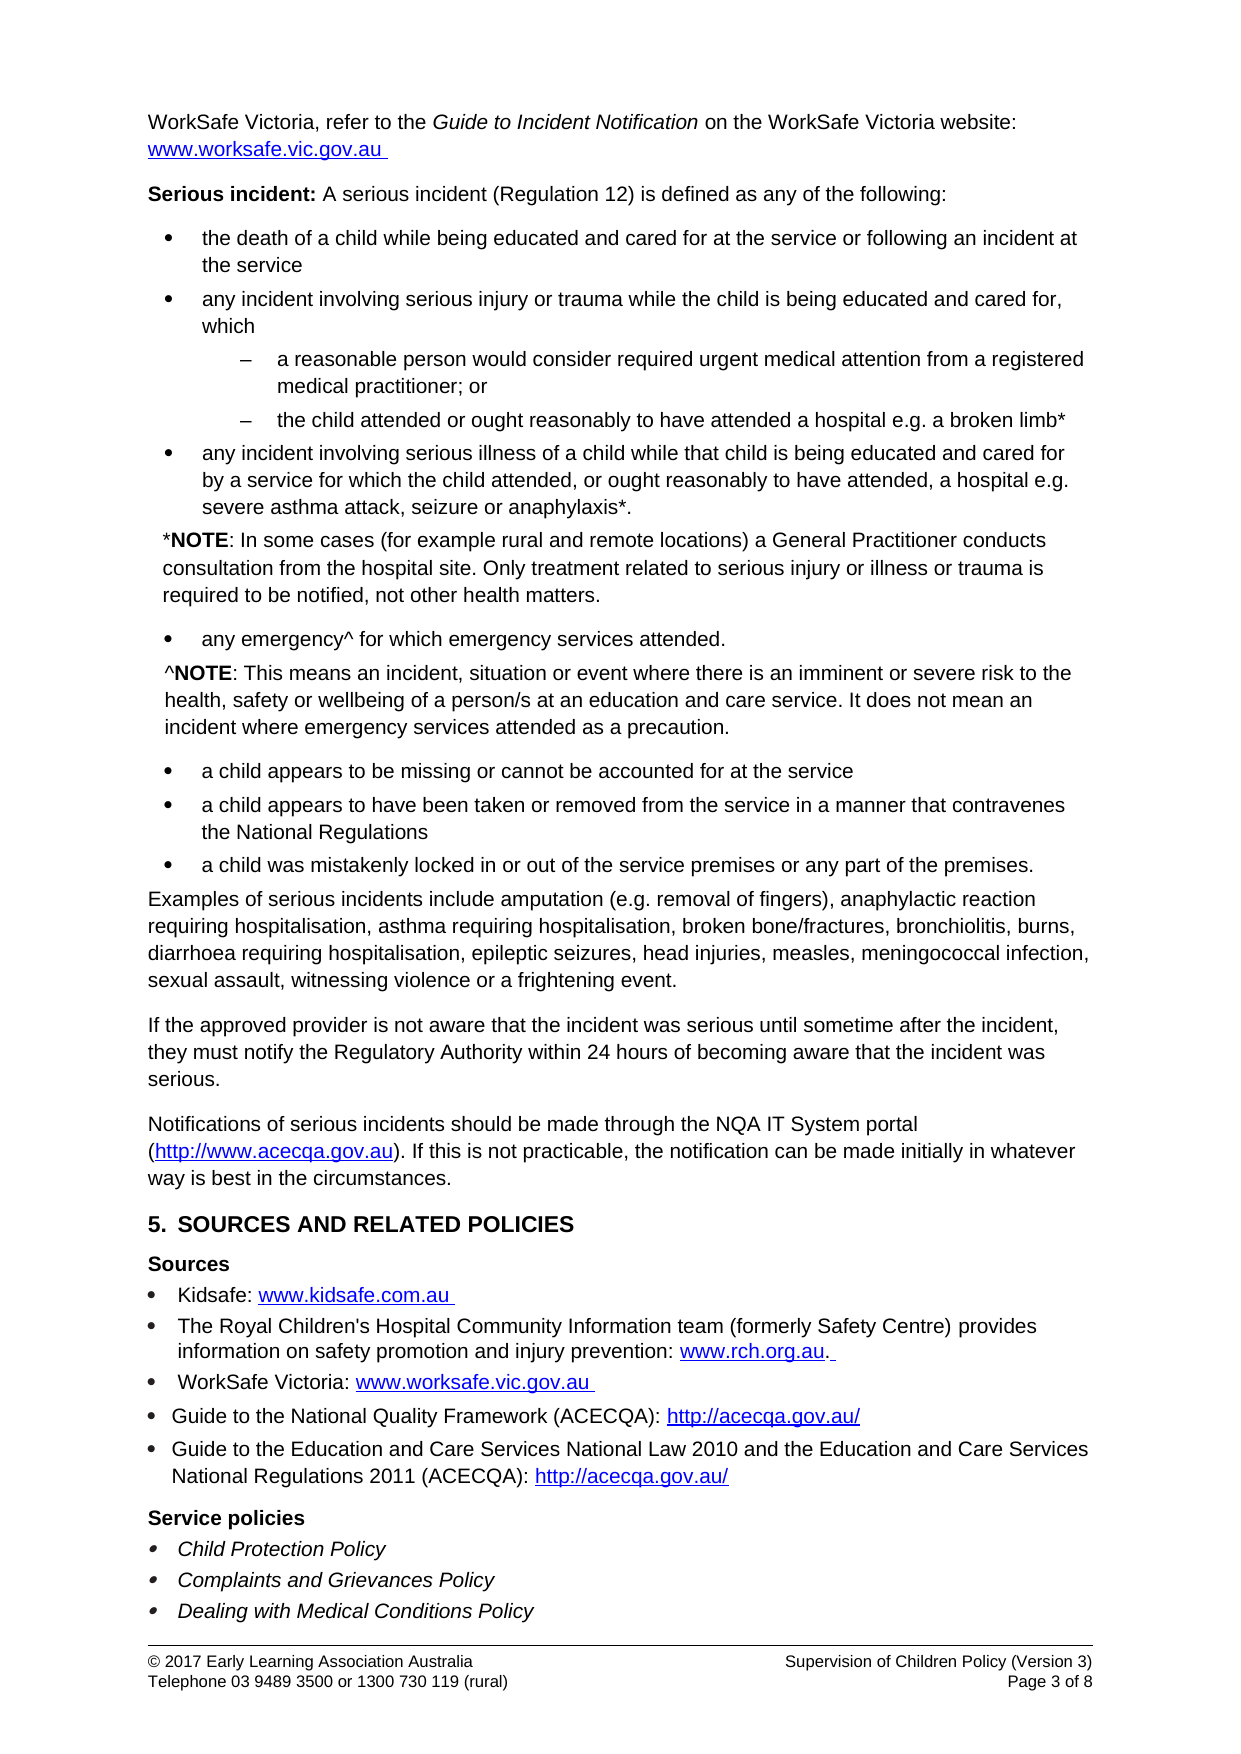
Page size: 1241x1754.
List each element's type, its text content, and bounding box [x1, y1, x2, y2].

text Child Protection Policy [148, 1536, 1092, 1561]
subtitle Service policies [148, 1506, 1092, 1529]
text The Royal Children's Hospital Community Information team (formerly Safety Centre) provides information on safety promotion and injury prevention: www.rch.org.au. [148, 1313, 1092, 1363]
text *NOTE: In some cases (for example rural and remote locations) a General Practitioner conducts consultation from the hospital site. Only treatment related to serious injury or illness or trauma is required to be notified, not other health matters. [162, 525, 1092, 606]
list any emergency^ for which emergency services attended. [164, 624, 1092, 651]
text ^NOTE: This means an incident, situation or event where there is an imminent or severe risk to the health, safety or wellbeing of a person/s at an education and care service. It does not mean an incident where emergency services attended as a precaution. [164, 657, 1092, 739]
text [148, 106, 1092, 161]
text Dealing with Medical Conditions Policy [148, 1598, 1092, 1623]
list any incident involving serious illness of a child while that child is being educated and cared for by a service for which the child attended, or ought reasonably to have attended, a hospital e.g. severe asthma attack, seizure or anaphylaxis*. [165, 438, 1092, 519]
text Notifications of serious incidents should be made through the NQA IT System portal (http://www.acecqa.gov.au). If this is not practicable, the notification can be made initially in whatever way is best in the circumstances. [148, 1108, 1092, 1190]
list a child appears to have been taken or removed from the service in a manner that contravenes the National Regulations [164, 790, 1092, 844]
text Guide to the Education and Care Services National Law 2010 and the Education and Care Services National Regulations 2011 (ACECQA): http://acecqa.gov.au/ [148, 1434, 1092, 1488]
list the child attended or ought reasonably to have attended a hospital e.g. a broken limb* [240, 404, 1092, 431]
list any incident involving serious injury or trauma while the child is being educated and cared for, which [165, 283, 1092, 338]
text Serious incident: A serious incident (Regulation 12) is defined as any of the following: [148, 178, 1092, 205]
subtitle Sources [148, 1251, 1092, 1275]
text Complaints and Grievances Policy [148, 1567, 1092, 1592]
text Kidsafe: www.kidsafe.com.au [148, 1282, 1092, 1307]
list a child appears to be missing or cannot be accounted for at the service [164, 756, 1092, 783]
list a child was mistakenly locked in or out of the service premises or any part of the premises. [164, 850, 1092, 877]
text WorkSafe Victoria: www.worksafe.vic.gov.au [148, 1369, 1092, 1394]
text Guide to the National Quality Framework (ACECQA): http://acecqa.gov.au/ [148, 1400, 1092, 1427]
text If the approved provider is not aware that the incident was serious until sometime after the incident, they must notify the Regulatory Authority within 24 hours of becoming aware that the incident was serious. [148, 1009, 1092, 1091]
text Examples of serious incidents include amputation (e.g. removal of fingers), anaphylactic reaction requiring hospitalisation, asthma requiring hospitalisation, broken bone/fractures, bronchiolitis, burns, diarrhoea requiring hospitalisation, epileptic seizures, head injuries, measles, meningococcal infection, sexual assault, witnessing violence or a frightening event. [148, 883, 1092, 992]
list a reasonable person would consider required urgent medical attention from a registered medical practitioner; or [240, 344, 1092, 398]
subtitle Sources and related policies [148, 1211, 1092, 1237]
list the death of a child while being educated and cared for at the service or following an incident at the service [165, 223, 1092, 277]
